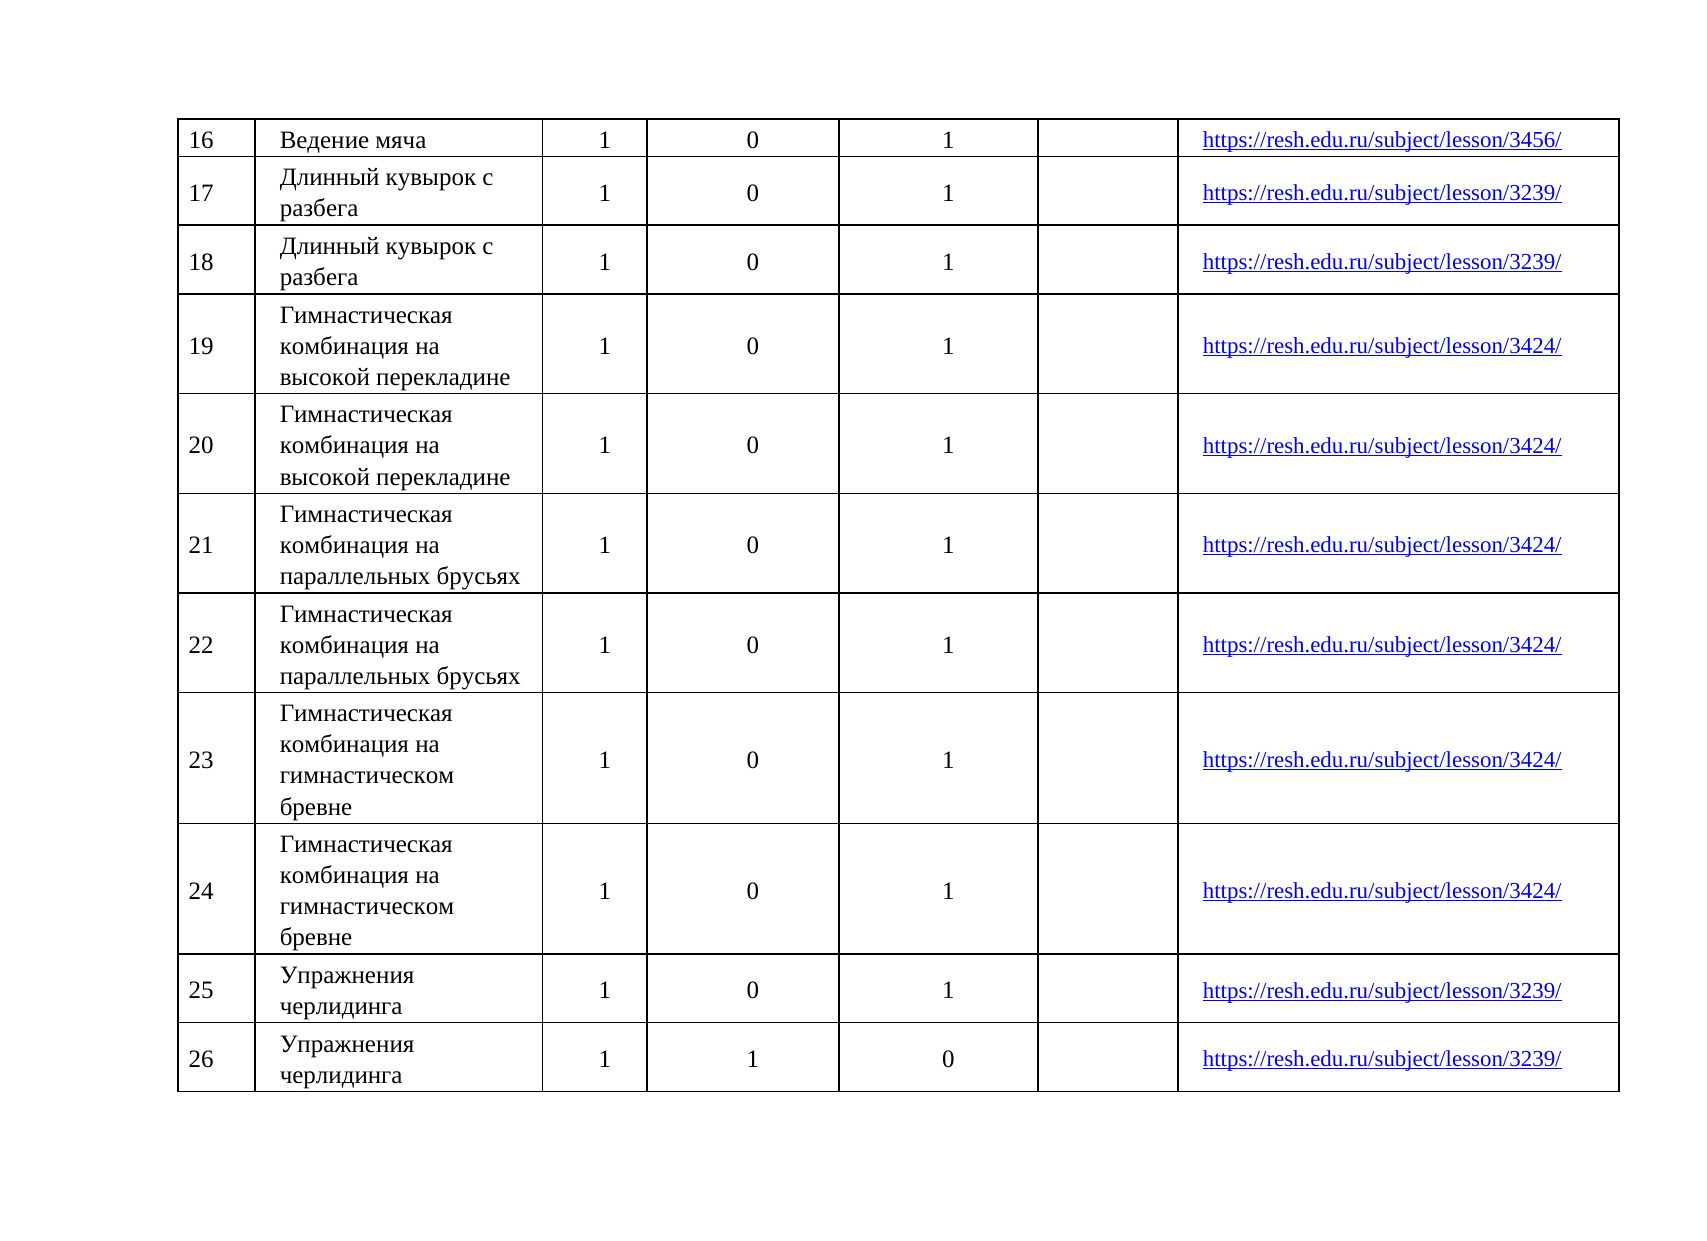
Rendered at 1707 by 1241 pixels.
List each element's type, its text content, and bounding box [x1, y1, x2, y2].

table_cell https://resh.edu.ru/subject/lesson/3424/ [1179, 824, 1618, 953]
table_cell 1 [543, 594, 646, 692]
table_cell Упражнения черлидинга [256, 955, 542, 1022]
table_cell 18 [179, 226, 254, 293]
table_cell 1 [543, 1023, 646, 1091]
table_cell [1039, 226, 1177, 293]
table_cell 1 [840, 120, 1037, 156]
table_cell 0 [648, 295, 838, 393]
table_cell Гимнастическая комбинация на высокой перекладине [256, 295, 542, 393]
table_cell 1 [543, 494, 646, 592]
table_cell 22 [179, 594, 254, 692]
table_cell [1039, 295, 1177, 393]
table_cell https://resh.edu.ru/subject/lesson/3424/ [1179, 295, 1618, 393]
table_cell [1039, 394, 1177, 492]
table_cell 1 [840, 955, 1037, 1022]
table_cell https://resh.edu.ru/subject/lesson/3239/ [1179, 226, 1618, 293]
table_cell 1 [840, 494, 1037, 592]
table_cell https://resh.edu.ru/subject/lesson/3239/ [1179, 955, 1618, 1022]
table_cell 25 [179, 955, 254, 1022]
table_cell Упражнения черлидинга [256, 1023, 542, 1091]
table_cell 0 [648, 693, 838, 822]
table_cell [1039, 494, 1177, 592]
table_cell 0 [648, 494, 838, 592]
table_cell [1039, 594, 1177, 692]
table_cell Длинный кувырок с разбега [256, 157, 542, 224]
table_cell 19 [179, 295, 254, 393]
table_cell [1039, 157, 1177, 224]
table_cell 0 [840, 1023, 1037, 1091]
table_cell 0 [648, 226, 838, 293]
table_cell https://resh.edu.ru/subject/lesson/3424/ [1179, 394, 1618, 492]
table_cell 1 [840, 226, 1037, 293]
table_cell [1039, 1023, 1177, 1091]
table_cell https://resh.edu.ru/subject/lesson/3424/ [1179, 693, 1618, 822]
table_cell Гимнастическая комбинация на гимнастическом бревне [256, 693, 542, 822]
table_cell 21 [179, 494, 254, 592]
table_cell 16 [179, 120, 254, 156]
table_cell 1 [840, 824, 1037, 953]
table_cell https://resh.edu.ru/subject/lesson/3424/ [1179, 494, 1618, 592]
table_cell 1 [543, 295, 646, 393]
table_cell 1 [543, 120, 646, 156]
table_cell [1039, 824, 1177, 953]
table_cell 24 [179, 824, 254, 953]
table_cell 1 [840, 295, 1037, 393]
table_cell 23 [179, 693, 254, 822]
table_cell 1 [840, 693, 1037, 822]
table_cell Гимнастическая комбинация на параллельных брусьях [256, 494, 542, 592]
table_cell 1 [543, 824, 646, 953]
table_cell Гимнастическая комбинация на параллельных брусьях [256, 594, 542, 692]
table_cell 1 [543, 226, 646, 293]
table_cell [1039, 120, 1177, 156]
table_cell 1 [648, 1023, 838, 1091]
table_cell 20 [179, 394, 254, 492]
table_cell 1 [840, 157, 1037, 224]
table_cell 17 [179, 157, 254, 224]
table_cell https://resh.edu.ru/subject/lesson/3239/ [1179, 157, 1618, 224]
table_cell 0 [648, 955, 838, 1022]
table_cell [1039, 955, 1177, 1022]
table_cell 1 [840, 394, 1037, 492]
table_cell 0 [648, 594, 838, 692]
table_cell Ведение мяча [256, 120, 542, 156]
table_cell https://resh.edu.ru/subject/lesson/3424/ [1179, 594, 1618, 692]
table_cell [1039, 693, 1177, 822]
table_cell Длинный кувырок с разбега [256, 226, 542, 293]
table_cell Гимнастическая комбинация на гимнастическом бревне [256, 824, 542, 953]
table_cell https://resh.edu.ru/subject/lesson/3456/ [1179, 120, 1618, 156]
table_cell 1 [840, 594, 1037, 692]
table_cell 1 [543, 955, 646, 1022]
table_cell 0 [648, 157, 838, 224]
table_cell 1 [543, 693, 646, 822]
table_cell https://resh.edu.ru/subject/lesson/3239/ [1179, 1023, 1618, 1091]
table_cell 1 [543, 394, 646, 492]
table_cell 1 [543, 157, 646, 224]
table_cell 0 [648, 824, 838, 953]
table_cell 0 [648, 120, 838, 156]
table_cell Гимнастическая комбинация на высокой перекладине [256, 394, 542, 492]
table_cell 26 [179, 1023, 254, 1091]
table_cell 0 [648, 394, 838, 492]
